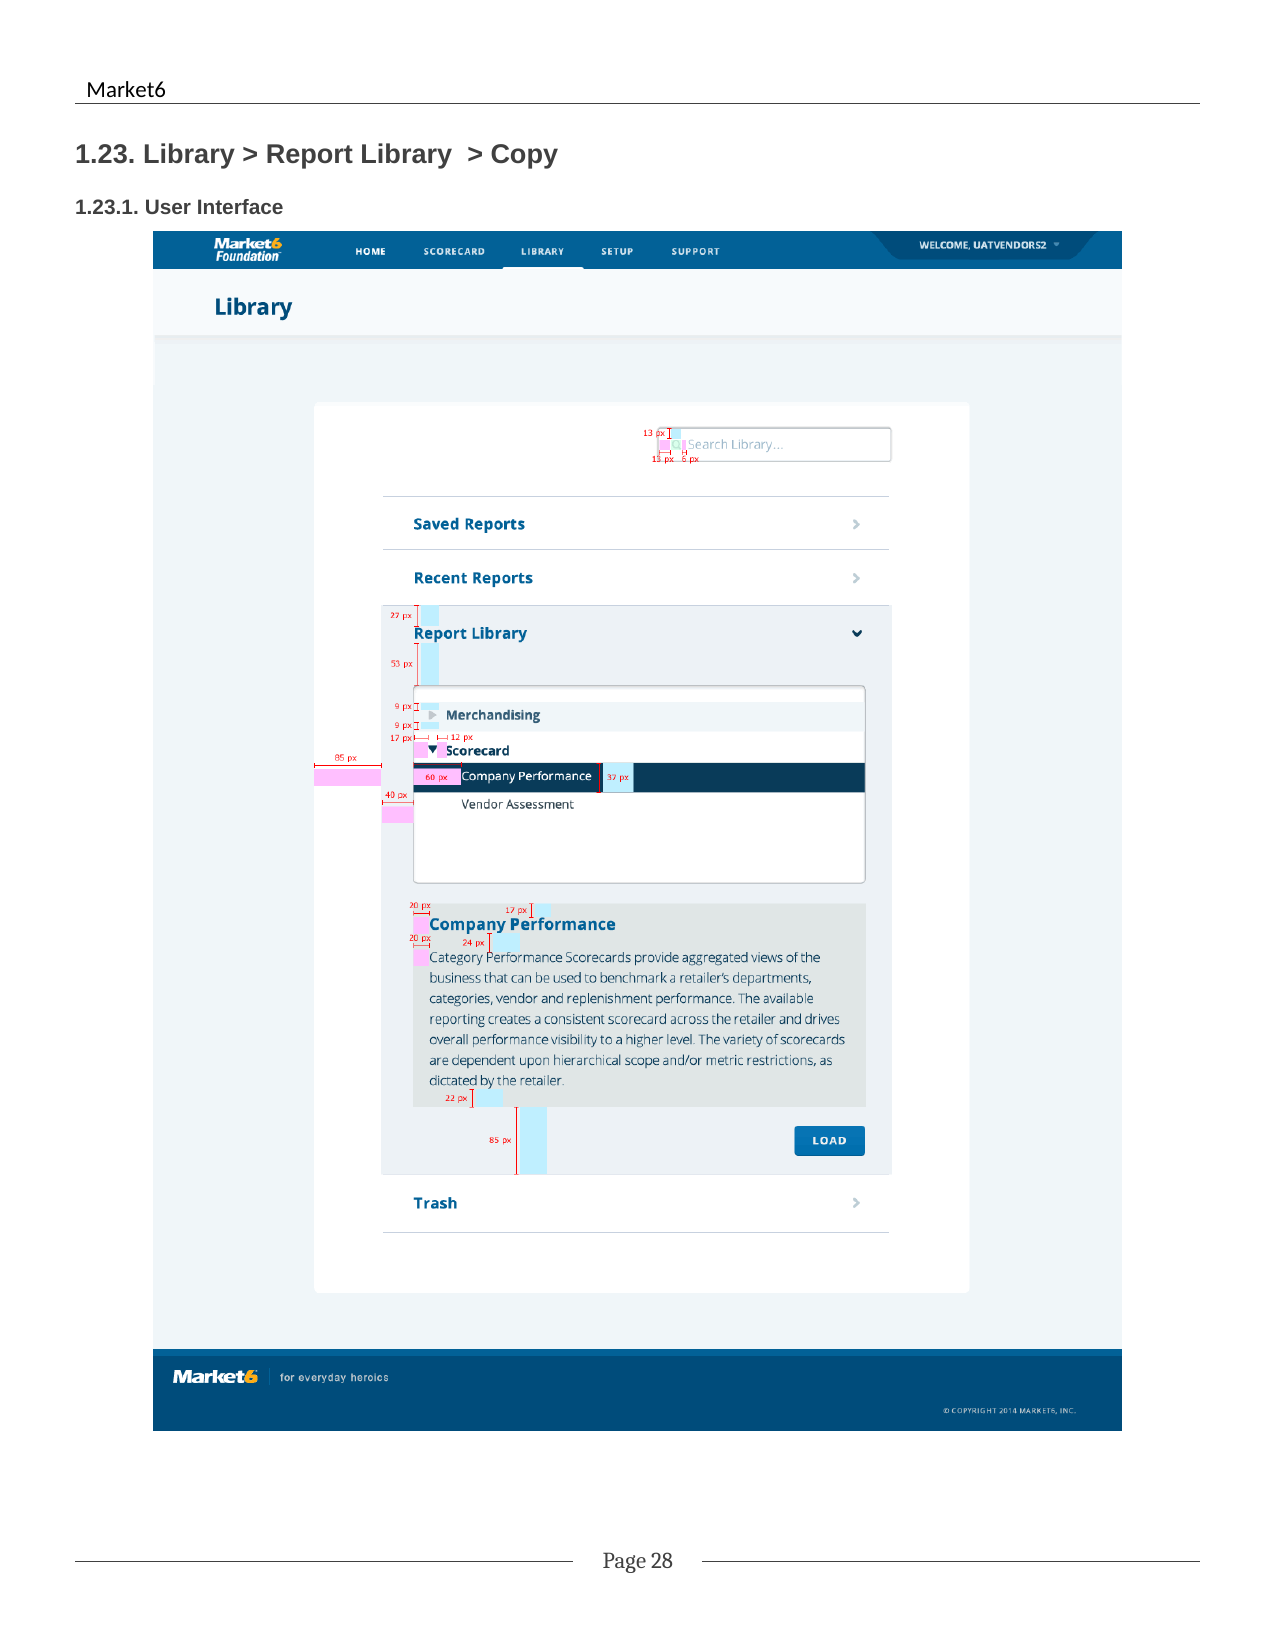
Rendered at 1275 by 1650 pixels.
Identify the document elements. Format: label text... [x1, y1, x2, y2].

subtitle Library > Report Library > Copy [75, 138, 1200, 169]
subtitle User Interface [75, 194, 1200, 218]
picture [153, 231, 1122, 1431]
